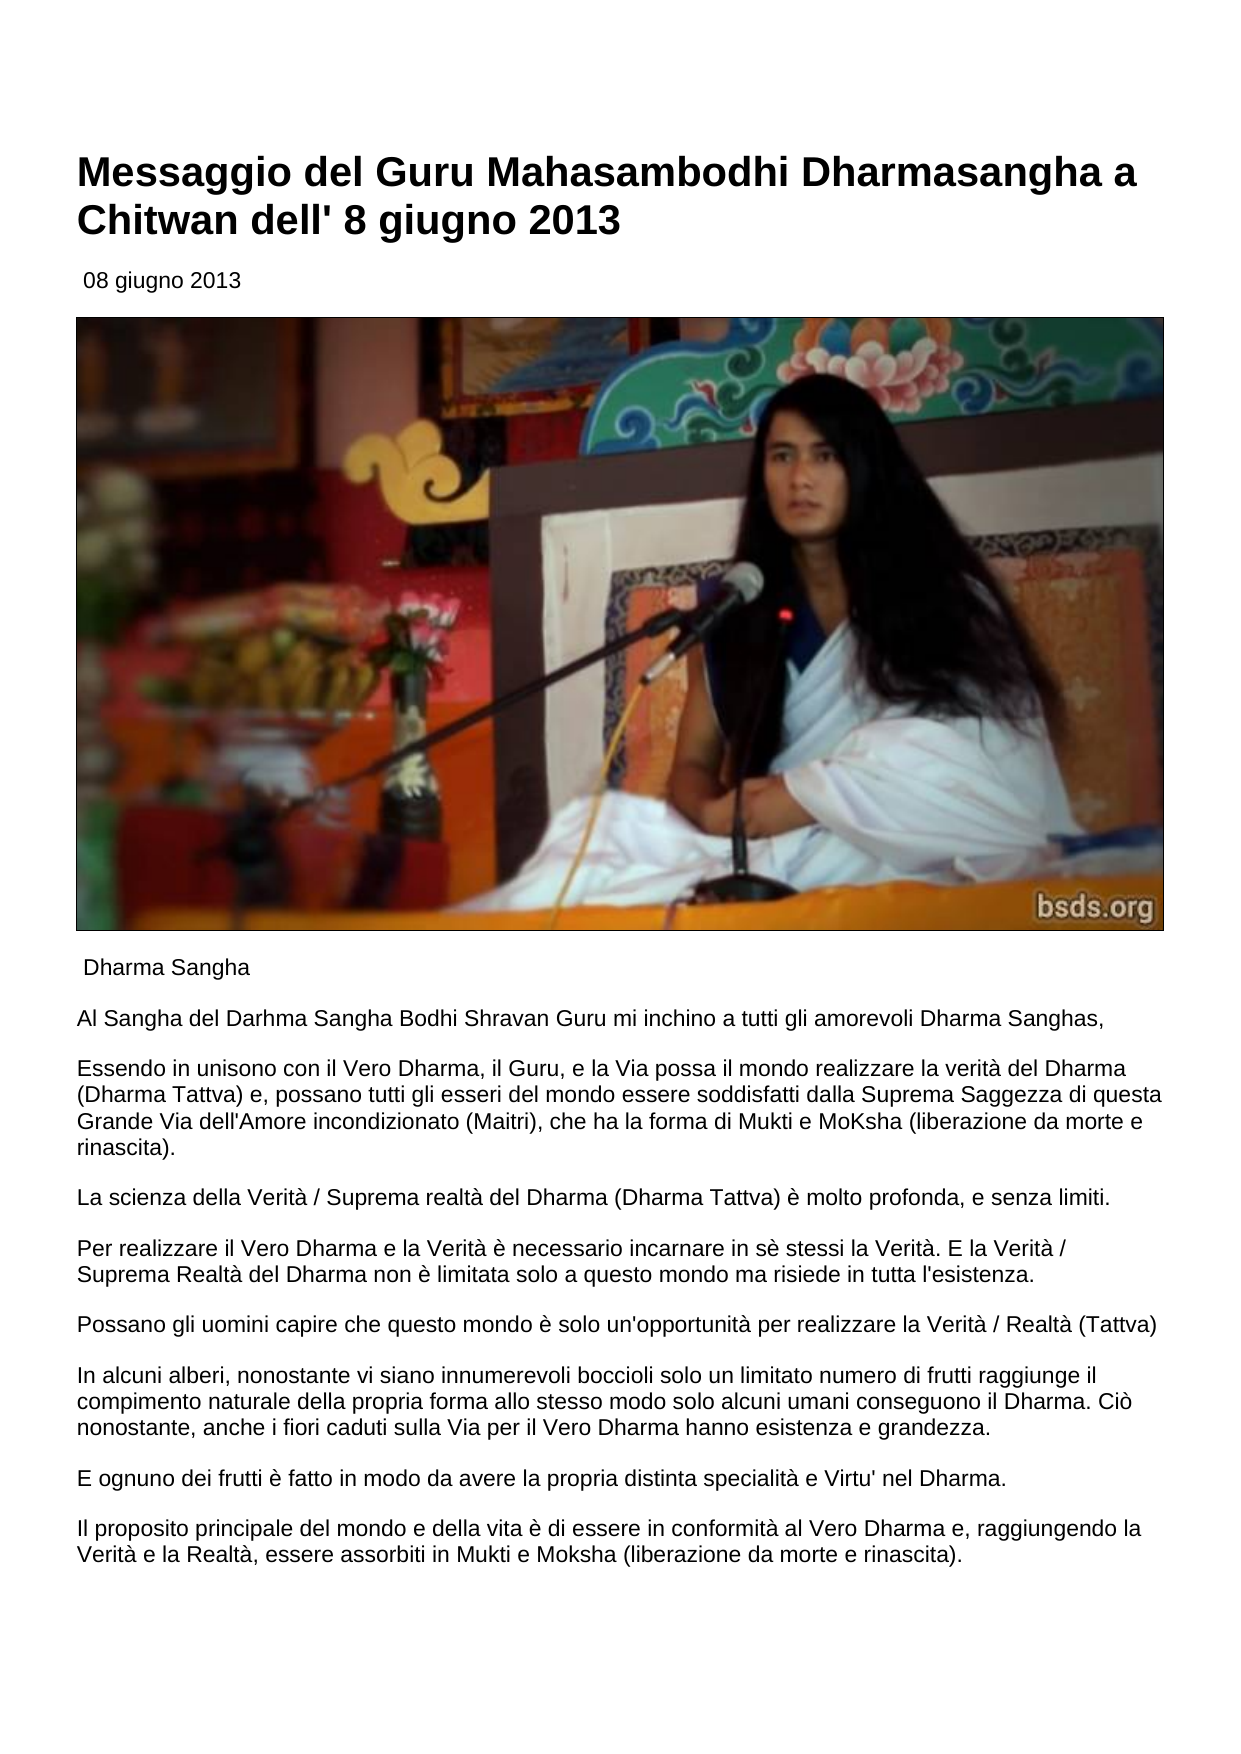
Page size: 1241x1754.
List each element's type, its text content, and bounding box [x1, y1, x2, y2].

text Messaggio del Guru Mahasambodhi Dharmasangha a Chitwan dell' 8 giugno 2013 [77, 148, 1164, 243]
text In alcuni alberi, nonostante vi siano innumerevoli boccioli solo un limitato numero di frutti raggiunge il compimento naturale della propria forma allo stesso modo solo alcuni umani conseguono il Dharma. Ciò nonostante, anche i fiori caduti sulla Via per il Vero Dharma hanno esistenza e grandezza. [77, 1362, 1164, 1441]
text Dharma Sangha [77, 954, 1164, 981]
picture [77, 318, 1163, 930]
text Al Sangha del Darhma Sangha Bodhi Shravan Guru mi inchino a tutti gli amorevoli Dharma Sanghas, [77, 1004, 1164, 1031]
text Per realizzare il Vero Dharma e la Verità è necessario incarnare in sè stessi la Verità. E la Verità / Suprema Realtà del Dharma non è limitata solo a questo mondo ma risiede in tutta l'esistenza. [77, 1234, 1164, 1287]
text Essendo in unisono con il Vero Dharma, il Guru, e la Via possa il mondo realizzare la verità del Dharma (Dharma Tattva) e, possano tutti gli esseri del mondo essere soddisfatti dalla Suprema Saggezza di questa Grande Via dell'Amore incondizionato (Maitri), che ha la forma di Mukti e MoKsha (liberazione da morte e rinascita). [77, 1055, 1164, 1160]
text 08 giugno 2013 [77, 267, 1164, 294]
text Il proposito principale del mondo e della vita è di essere in conformità al Vero Dharma e, raggiungendo la Verità e la Realtà, essere assorbiti in Mukti e Moksha (liberazione da morte e rinascita). [77, 1515, 1164, 1568]
text La scienza della Verità / Suprema realtà del Dharma (Dharma Tattva) è molto profonda, e senza limiti. [77, 1184, 1164, 1211]
text E ognuno dei frutti è fatto in modo da avere la propria distinta specialità e Virtu' nel Dharma. [77, 1464, 1164, 1491]
text Possano gli uomini capire che questo mondo è solo un'opportunità per realizzare la Verità / Realtà (Tattva) [77, 1311, 1164, 1338]
